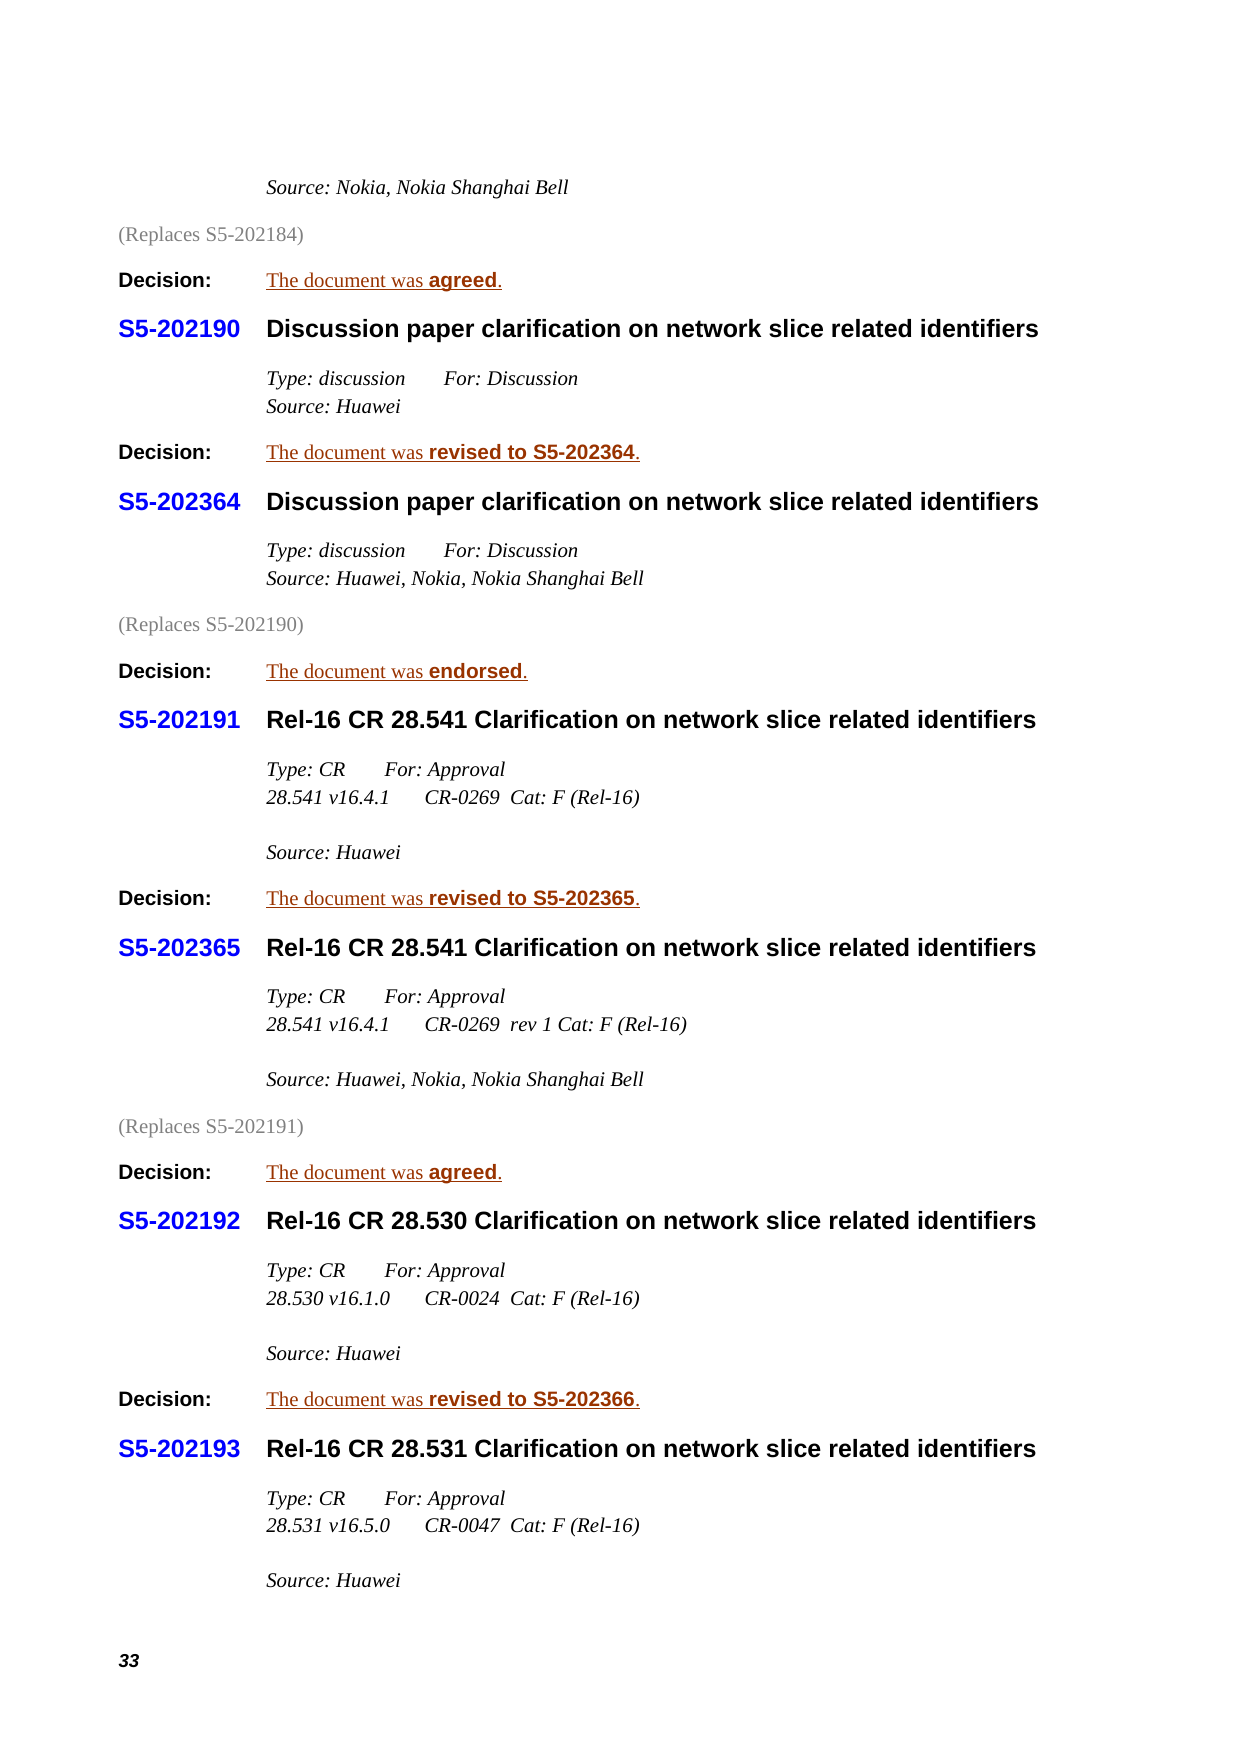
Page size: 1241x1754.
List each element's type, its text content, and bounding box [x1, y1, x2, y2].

text S5-202191 Rel-16 CR 28.541 Clarification on network slice related identifiers [118, 705, 1122, 734]
text Type: discussion For: Discussion Source: Huawei, Nokia, Nokia Shanghai Bell [118, 538, 1122, 590]
text S5-202192 Rel-16 CR 28.530 Clarification on network slice related identifiers [118, 1206, 1122, 1235]
text S5-202365 Rel-16 CR 28.541 Clarification on network slice related identifiers [118, 933, 1122, 961]
text Type: discussion For: Discussion Source: Huawei [118, 366, 1122, 418]
text Type: CR For: Approval 28.530 v16.1.0 CR-0024 Cat: F (Rel-16) Source: Huawei [118, 1258, 1122, 1365]
text Type: CR For: Approval 28.531 v16.5.0 CR-0047 Cat: F (Rel-16) Source: Huawei [118, 1486, 1122, 1592]
text S5-202364 Discussion paper clarification on network slice related identifiers [118, 487, 1122, 515]
text Decision: The document was revised to S5-202365. [118, 886, 1122, 910]
text Decision: The document was agreed. [118, 268, 1122, 292]
text Decision: The document was revised to S5-202364. [118, 440, 1122, 464]
text (Replaces S5-202191) [118, 1113, 1122, 1138]
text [118, 148, 1122, 199]
text (Replaces S5-202184) [118, 222, 1122, 246]
text Decision: The document was revised to S5-202366. [118, 1387, 1122, 1411]
text (Replaces S5-202190) [118, 612, 1122, 636]
text Type: CR For: Approval 28.541 v16.4.1 CR-0269 Cat: F (Rel-16) Source: Huawei [118, 757, 1122, 864]
text Decision: The document was agreed. [118, 1160, 1122, 1184]
text Decision: The document was endorsed. [118, 659, 1122, 683]
text S5-202193 Rel-16 CR 28.531 Clarification on network slice related identifiers [118, 1434, 1122, 1462]
text S5-202190 Discussion paper clarification on network slice related identifiers [118, 314, 1122, 343]
text Type: CR For: Approval 28.541 v16.4.1 CR-0269 rev 1 Cat: F (Rel-16) Source: Huawei, Nokia, Nokia Shanghai Bell [118, 984, 1122, 1091]
